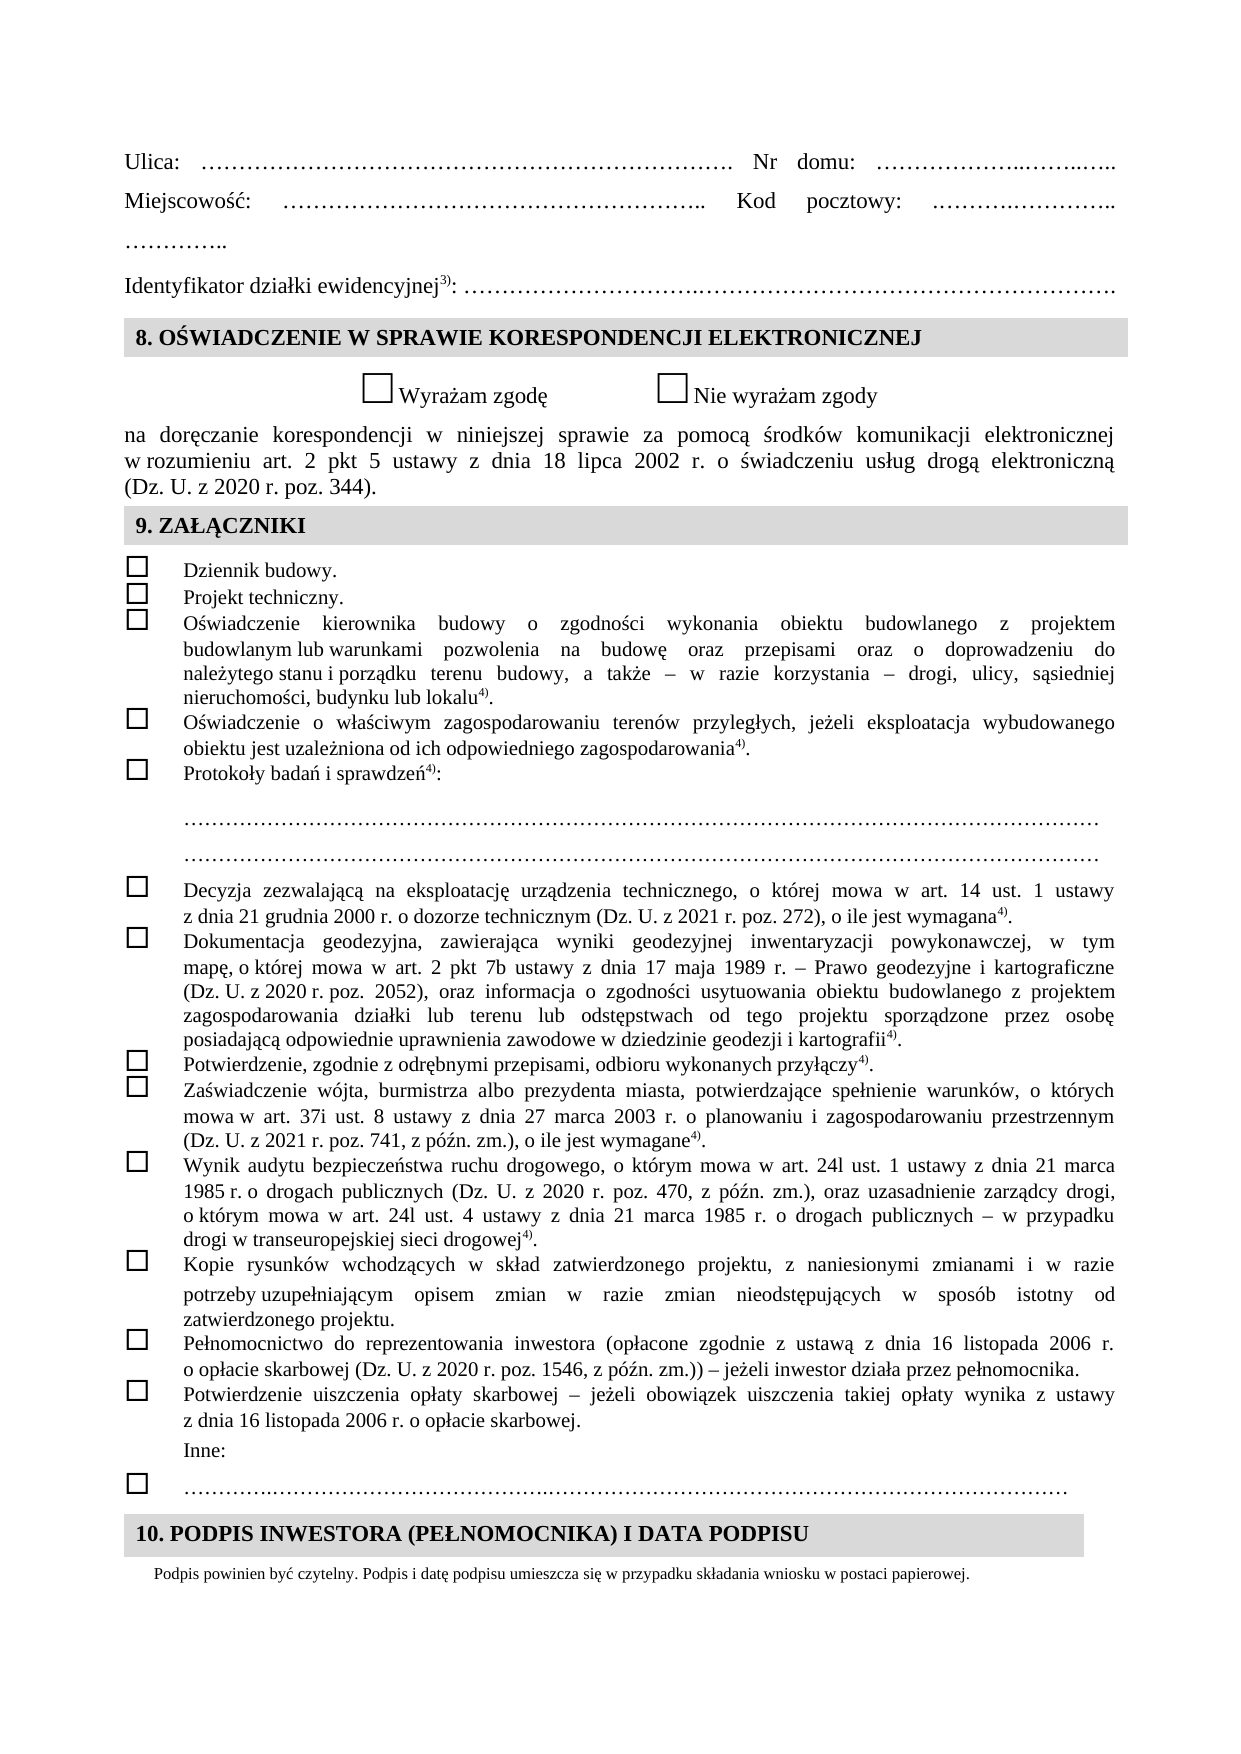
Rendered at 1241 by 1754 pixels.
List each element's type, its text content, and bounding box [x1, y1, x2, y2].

list Oświadczenie o właściwym zagospodarowaniu terenów przyległych, jeżeli eksploatacja wybudowanego obiektu jest uzależniona od ich odpowiedniego zagospodarowania4). [124, 709, 1116, 760]
table_header 10. PODPIS INWESTORA (PEŁNOMOCNIKA) I DATA PODPISU [124, 1514, 1084, 1557]
list Kopie rysunków wchodzących w skład zatwierdzonego projektu, z naniesionymi zmianami i w razie potrzeby uzupełniającym opisem zmian w razie zmian nieodstępujących w sposób istotny od zatwierdzonego projektu. [124, 1251, 1116, 1331]
text Podpis powinien być czytelny. Podpis i datę podpisu umieszcza się w przypadku składania wniosku w postaci papierowej. [154, 1564, 1116, 1583]
list Protokoły badań i sprawdzeń4): [124, 760, 1116, 786]
text Identyfikator działki ewidencyjnej): ………………………….………………………………………………. [124, 272, 1116, 299]
text …………………………………………………………………………………………………………………… [183, 842, 1116, 866]
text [124, 148, 1116, 253]
list Potwierdzenie, zgodnie z odrębnymi przepisami, odbioru wykonanych przyłączy4). [124, 1051, 1116, 1078]
text …………………………………………………………………………………………………………………… [183, 806, 1116, 830]
list Dokumentacja geodezyjna, zawierająca wyniki geodezyjnej inwentaryzacji powykonawczej, w tym mapę, o której mowa w art. 2 pkt 7b ustawy z dnia 17 maja 1989 r. – Prawo geodezyjne i kartograficzne (Dz. U. z 2020 r. poz. 2052), oraz informacja o zgodności usytuowania obiektu budowlanego z projektem zagospodarowania działki lub terenu lub odstępstwach od tego projektu sporządzone przez osobę posiadającą odpowiednie uprawnienia zawodowe w dziedzinie geodezji i kartografii4). [124, 928, 1116, 1051]
text □ Wyrażam zgodę □ Nie wyrażam zgody [124, 357, 1116, 414]
list Dziennik budowy. [124, 557, 1116, 584]
list Wynik audytu bezpieczeństwa ruchu drogowego, o którym mowa w art. 24l ust. 1 ustawy z dnia 21 marca 1985 r. o drogach publicznych (Dz. U. z 2020 r. poz. 470, z późn. zm.), oraz uzasadnienie zarządcy drogi, o którym mowa w art. 24l ust. 4 ustawy z dnia 21 marca 1985 r. o drogach publicznych – w przypadku drogi w transeuropejskiej sieci drogowej4). [124, 1152, 1116, 1251]
table_header 9. ZAŁĄCZNIKI [124, 506, 1128, 545]
list Projekt techniczny. [124, 584, 1116, 611]
list Oświadczenie kierownika budowy o zgodności wykonania obiektu budowlanego z projektem budowlanym lub warunkami pozwolenia na budowę oraz przepisami oraz o doprowadzeniu do należytego stanu i porządku terenu budowy, a także – w razie korzystania – drogi, ulicy, sąsiedniej nieruchomości, budynku lub lokalu). [124, 611, 1116, 709]
list Decyzja zezwalającą na eksploatację urządzenia technicznego, o której mowa w art. 14 ust. 1 ustawy z dnia 21 grudnia 2000 r. o dozorze technicznym (Dz. U. z 2021 r. poz. 272), o ile jest wymagana4). [124, 878, 1116, 928]
list Zaświadczenie wójta, burmistrza albo prezydenta miasta, potwierdzające spełnienie warunków, o których mowa w art. 37i ust. 8 ustawy z dnia 27 marca 2003 r. o planowaniu i zagospodarowaniu przestrzennym (Dz. U. z 2021 r. poz. 741, z późn. zm.), o ile jest wymagane4). [124, 1078, 1116, 1152]
list Potwierdzenie uiszczenia opłaty skarbowej – jeżeli obowiązek uiszczenia takiej opłaty wynika z ustawy z dnia 16 listopada 2006 r. o opłacie skarbowej. [124, 1381, 1116, 1432]
text na doręczanie korespondencji w niniejszej sprawie za pomocą środków komunikacji elektronicznej w rozumieniu art. 2 pkt 5 ustawy z dnia 18 lipca 2002 r. o świadczeniu usług drogą elektroniczną (Dz. U. z 2020 r. poz. 344). [124, 421, 1116, 500]
table_header 8. OŚWIADCZENIE W SPRAWIE KORESPONDENCJI ELEKTRONICZNEJ [124, 318, 1128, 357]
list Pełnomocnictwo do reprezentowania inwestora (opłacone zgodnie z ustawą z dnia 16 listopada 2006 r. o opłacie skarbowej (Dz. U. z 2020 r. poz. 1546, z późn. zm.)) – jeżeli inwestor działa przez pełnomocnika. [124, 1331, 1116, 1381]
list ………….………………………………….………………………………………………………………… [124, 1474, 1116, 1501]
text Inne: [183, 1438, 1116, 1462]
